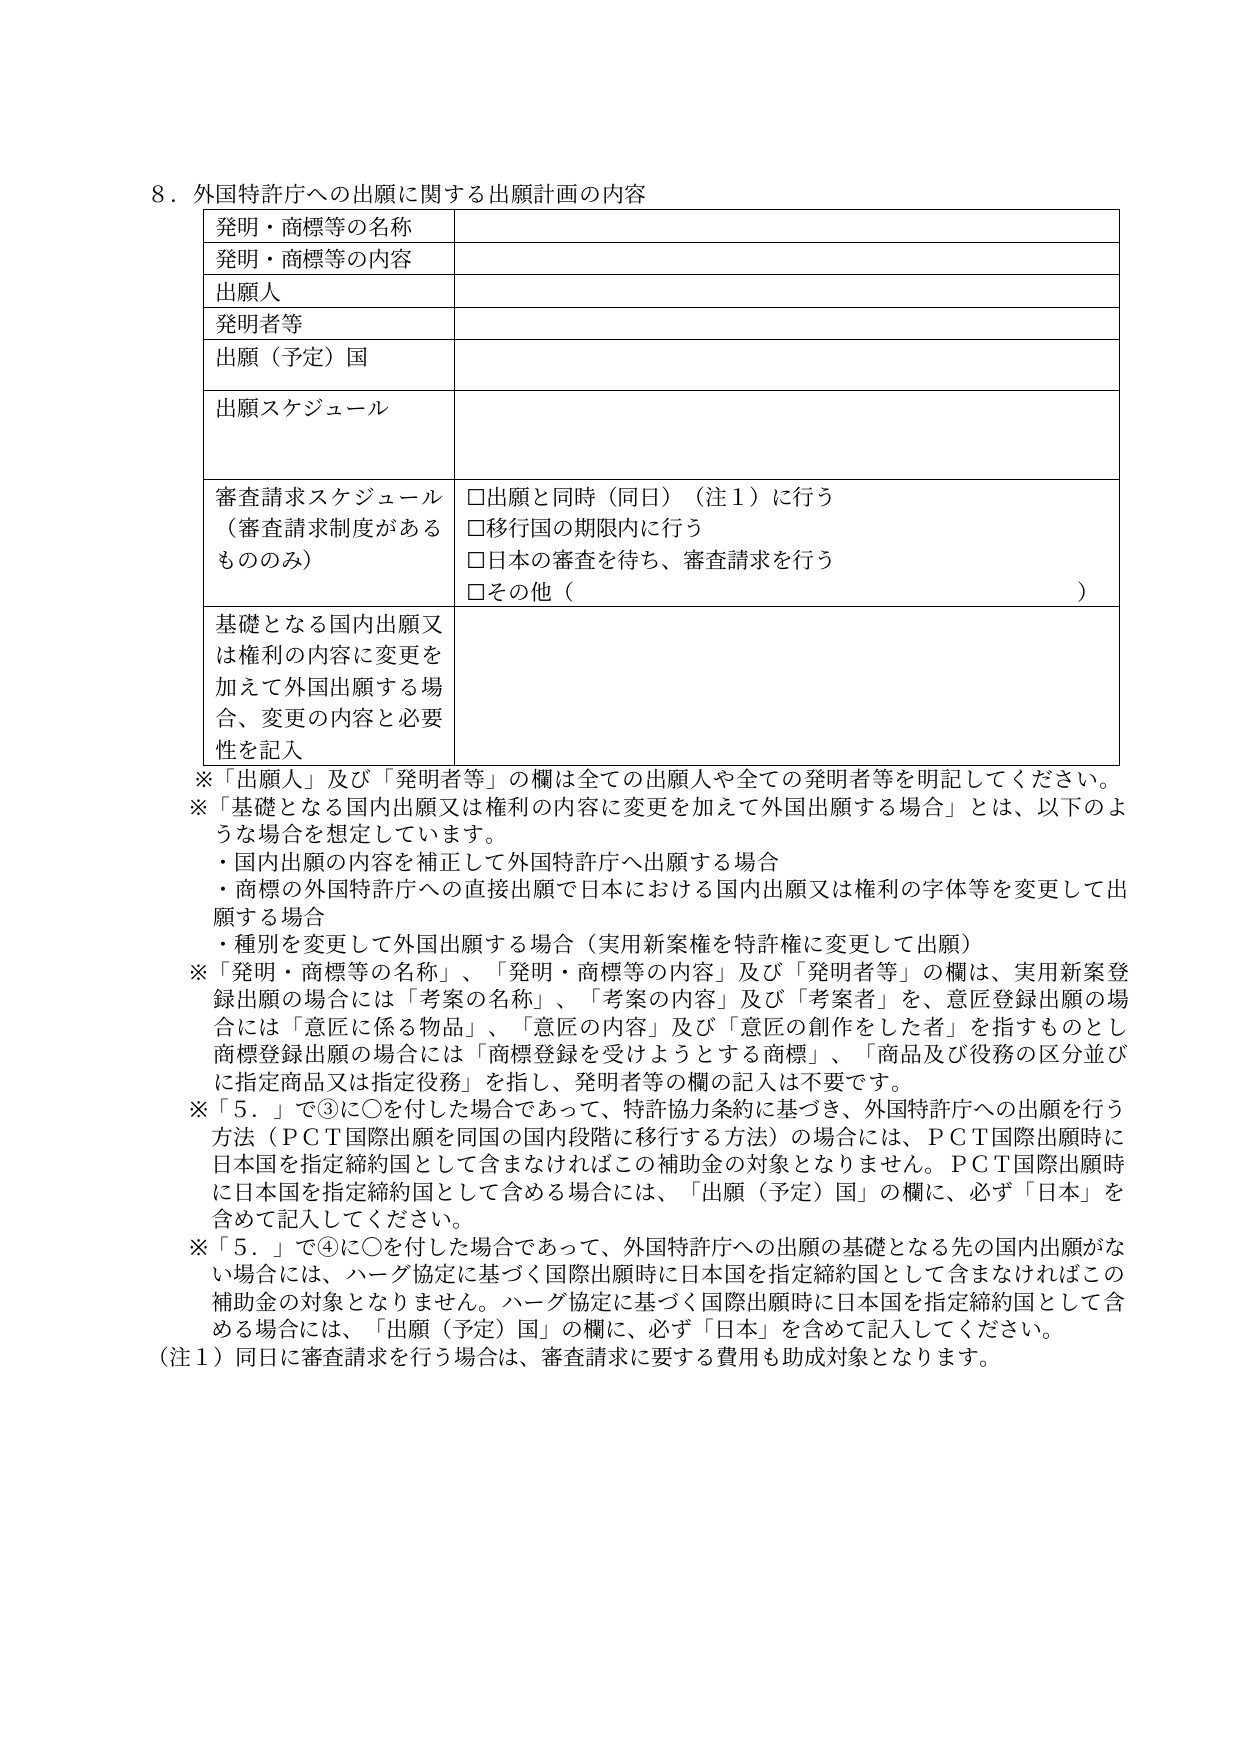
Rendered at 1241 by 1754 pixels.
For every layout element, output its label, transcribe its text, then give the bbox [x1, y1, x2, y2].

table_cell 審査請求スケジュール（審査請求制度があるもののみ） [204, 480, 454, 606]
table_cell 出願（予定）国 [204, 340, 454, 390]
table_cell 基礎となる国内出願又は権利の内容に変更を加えて外国出願する場合、変更の内容と必要性を記入 [204, 607, 454, 764]
text （注１）同日に審査請求を行う場合は、審査請求に要する費用も助成対象となります。 [148, 1343, 1129, 1371]
text ８．外国特許庁への出願に関する出願計画の内容 [148, 178, 1122, 209]
table_header 発明・商標等の名称 [204, 210, 454, 242]
text ・商標の外国特許庁への直接出願で日本における国内出願又は権利の字体等を変更して出願する場合 [189, 876, 1129, 931]
text ※「５．」で④に○を付した場合であって、外国特許庁への出願の基礎となる先の国内出願がない場合には、ハーグ協定に基づく国際出願時に日本国を指定締約国として含まなければこの補助金の対象となりません。ハーグ協定に基づく国際出願時に日本国を指定締約国として含める場合には、「出願（予定）国」の欄に、必ず「日本」を含めて記入してください。 [189, 1233, 1129, 1343]
text ※「発明・商標等の名称」、「発明・商標等の内容」及び「発明者等」の欄は、実用新案登録出願の場合には「考案の名称」、「考案の内容」及び「考案者」を、意匠登録出願の場合には「意匠に係る物品」、「意匠の内容」及び「意匠の創作をした者」を指すものとし、商標登録出願の場合には「商標登録を受けようとする商標」、「商品及び役務の区分並びに指定商品又は指定役務」を指し、発明者等の欄の記入は不要です。 [189, 958, 1129, 1096]
table_cell [455, 243, 1119, 274]
text ・国内出願の内容を補正して外国特許庁へ出願する場合 [189, 848, 1129, 876]
table_cell 発明者等 [204, 308, 454, 339]
table_cell 発明・商標等の内容 [204, 243, 454, 274]
table_cell 出願人 [204, 275, 454, 307]
table_cell [455, 308, 1119, 339]
table_cell [455, 275, 1119, 307]
table_cell [455, 391, 1119, 479]
table_header [455, 210, 1119, 242]
table_cell [455, 607, 1119, 764]
text ※「基礎となる国内出願又は権利の内容に変更を加えて外国出願する場合」とは、以下のような場合を想定しています。 [189, 793, 1129, 848]
text ※「出願人」及び「発明者等」の欄は全ての出願人や全ての発明者等を明記してください。 [148, 766, 1129, 793]
text ※「５．」で③に○を付した場合であって、特許協力条約に基づき、外国特許庁への出願を行う方法（ＰＣＴ国際出願を同国の国内段階に移行する方法）の場合には、ＰＣＴ国際出願時に日本国を指定締約国として含まなければこの補助金の対象となりません。ＰＣＴ国際出願時に日本国を指定締約国として含める場合には、「出願（予定）国」の欄に、必ず「日本」を含めて記入してください。 [189, 1096, 1129, 1233]
text ・種別を変更して外国出願する場合（実用新案権を特許権に変更して出願） [189, 931, 1129, 958]
table_cell 出願と同時（同日）（注１）に行う 移行国の期限内に行う 日本の審査を待ち、審査請求を行う その他（ ） [455, 480, 1119, 606]
table_cell [455, 340, 1119, 390]
table_cell 出願スケジュール [204, 391, 454, 479]
